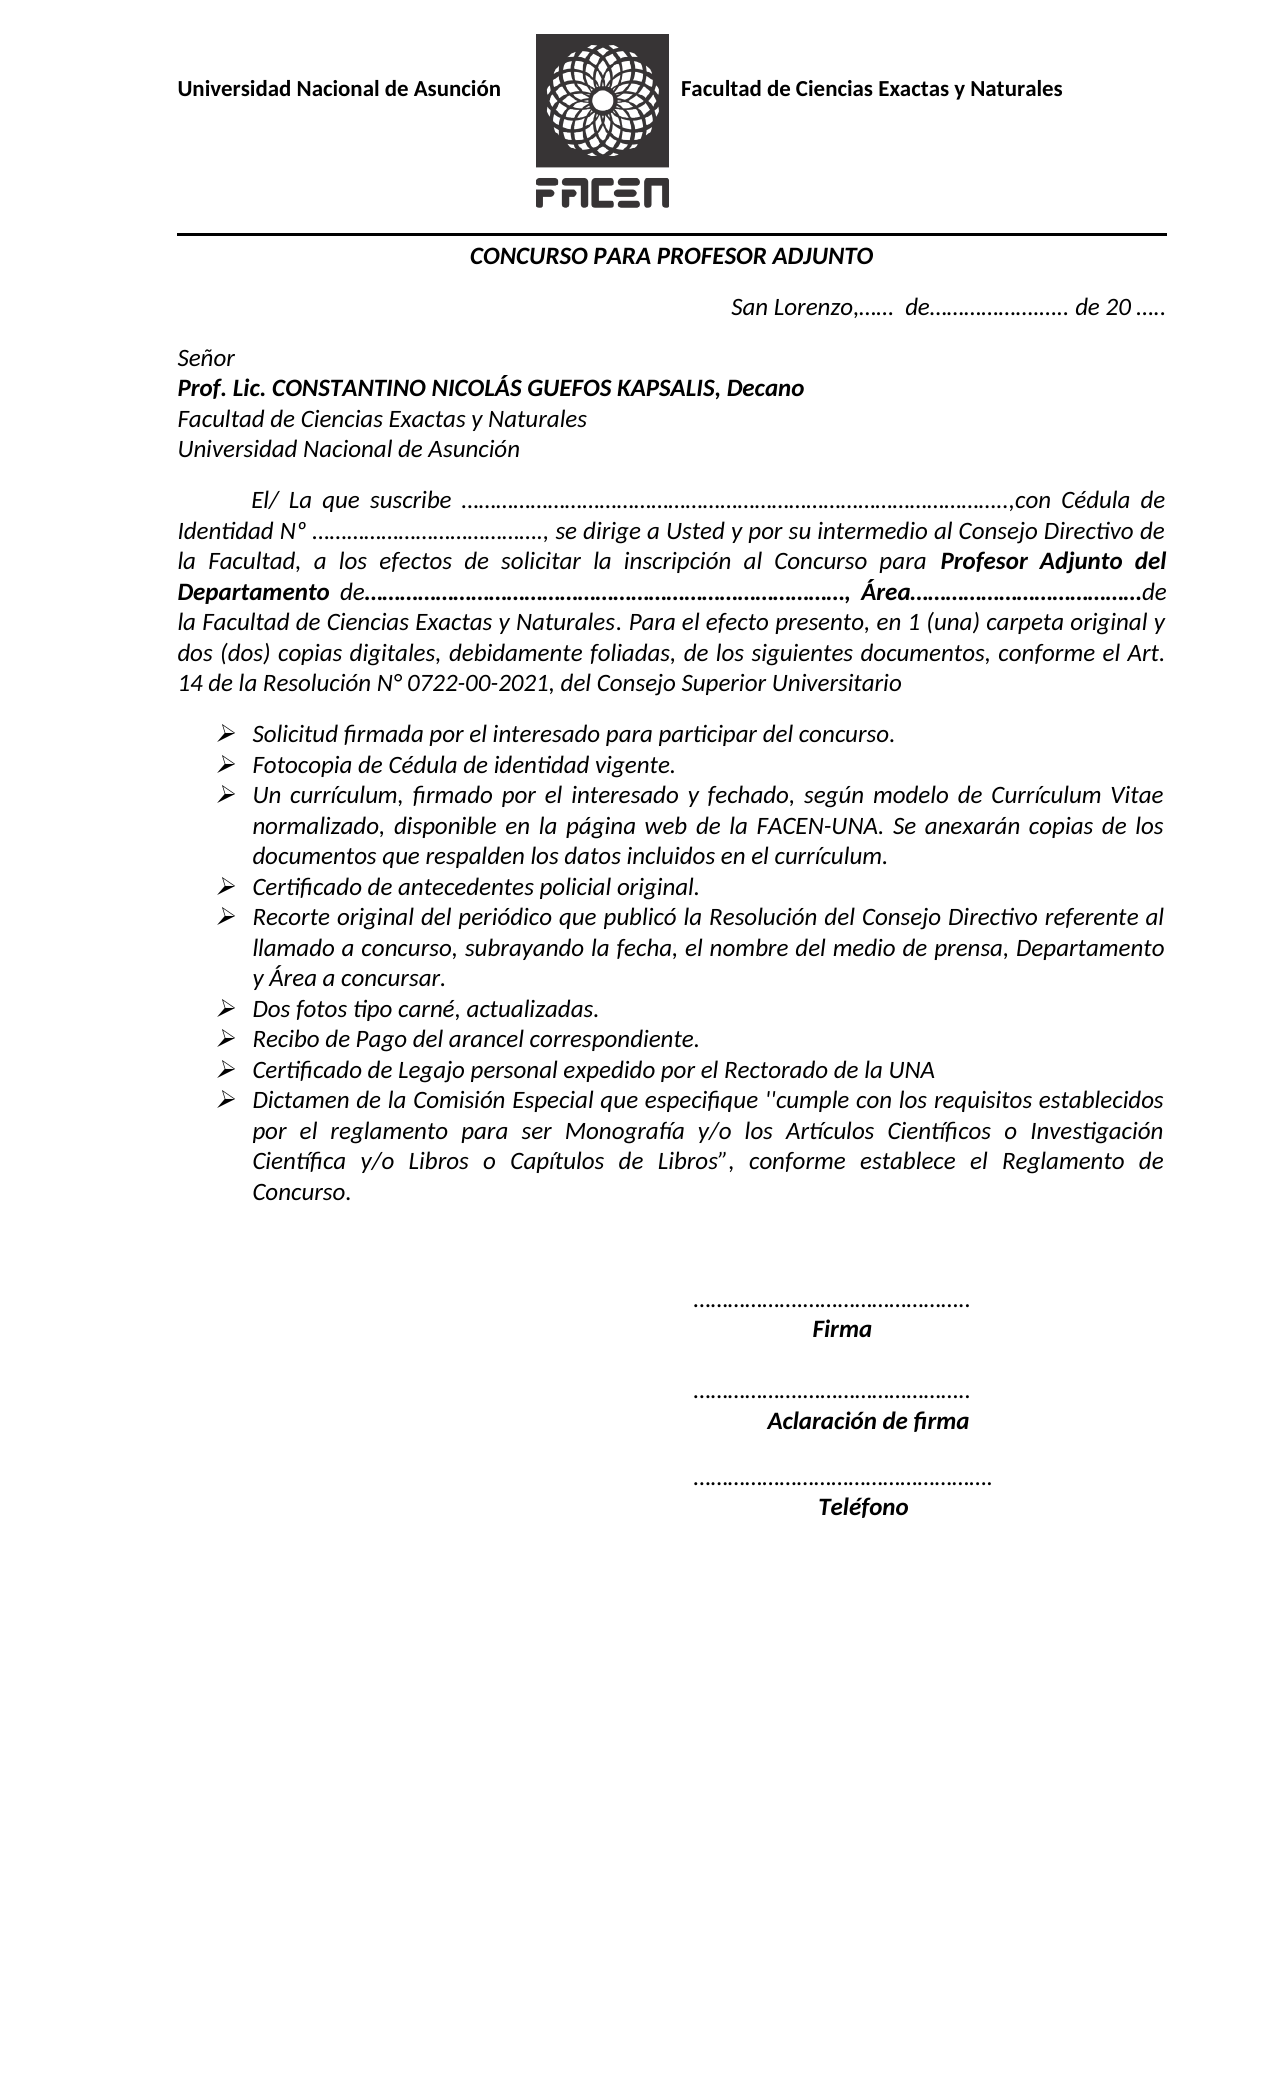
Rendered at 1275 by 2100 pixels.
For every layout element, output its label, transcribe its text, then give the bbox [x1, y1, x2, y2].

list Dos fotos tipo carné, actualizadas. [215, 993, 1166, 1023]
text ……………….……………………….. [620, 1283, 1167, 1313]
list Dictamen de la Comisión Especial que especifique ''cumple con los requisitos establecidos por el reglamento para ser Monografía y/o los Artículos Científicos o Investigación Científica y/o Libros o Capítulos de Libros”, conforme establece el Reglamento de Concurso. [215, 1084, 1166, 1207]
text El/ La que suscribe …………………………………………………………………………………..,con Cédula de Identidad Nº …………………………………., se dirige a Usted y por su intermedio al Consejo Directivo de la Facultad, a los efectos de solicitar la inscripción al Concurso para Profesor Adjunto del Departamento de………………………………………………………………………, Área…………………………………de la Facultad de Ciencias Exactas y Naturales. Para el efecto presento, en 1 (una) carpeta original y dos (dos) copias digitales, debidamente foliadas, de los siguientes documentos, conforme el Art. 14 de la Resolución N° 0722-00-2021, del Consejo Superior Universitario [177, 484, 1167, 698]
text Teléfono [177, 1491, 1167, 1522]
picture [536, 34, 669, 208]
text San Lorenzo,…… de……………….….. de 20 ….. [177, 291, 1167, 322]
text Universidad Nacional de Asunción [177, 433, 1167, 464]
text ……………………………………………. [177, 1461, 1167, 1491]
text Aclaración de firma [177, 1405, 1167, 1435]
text Prof. Lic. CONSTANTINO NICOLÁS GUEFOS KAPSALIS, Decano [177, 372, 1167, 403]
list Certificado de antecedentes policial original. [215, 871, 1166, 901]
list Recorte original del periódico que publicó la Resolución del Consejo Directivo referente al llamado a concurso, subrayando la fecha, el nombre del medio de prensa, Departamento y Área a concursar. [215, 901, 1166, 993]
list Un currículum, firmado por el interesado y fechado, según modelo de Currículum Vitae normalizado, disponible en la página web de la FACEN-UNA. Se anexarán copias de los documentos que respalden los datos incluidos en el currículum. [215, 779, 1166, 871]
text Firma [177, 1313, 1167, 1344]
text ……………….……………………….. [620, 1374, 1167, 1405]
list Certificado de Legajo personal expedido por el Rectorado de la UNA [215, 1054, 1166, 1084]
list Recibo de Pago del arancel correspondiente. [215, 1023, 1166, 1054]
list Fotocopia de Cédula de identidad vigente. [215, 749, 1166, 779]
list Solicitud firmada por el interesado para participar del concurso. [215, 718, 1166, 749]
text CONCURSO PARA PROFESOR ADJUNTO [177, 240, 1167, 271]
text Señor [177, 342, 1167, 372]
text Facultad de Ciencias Exactas y Naturales [177, 403, 1167, 433]
